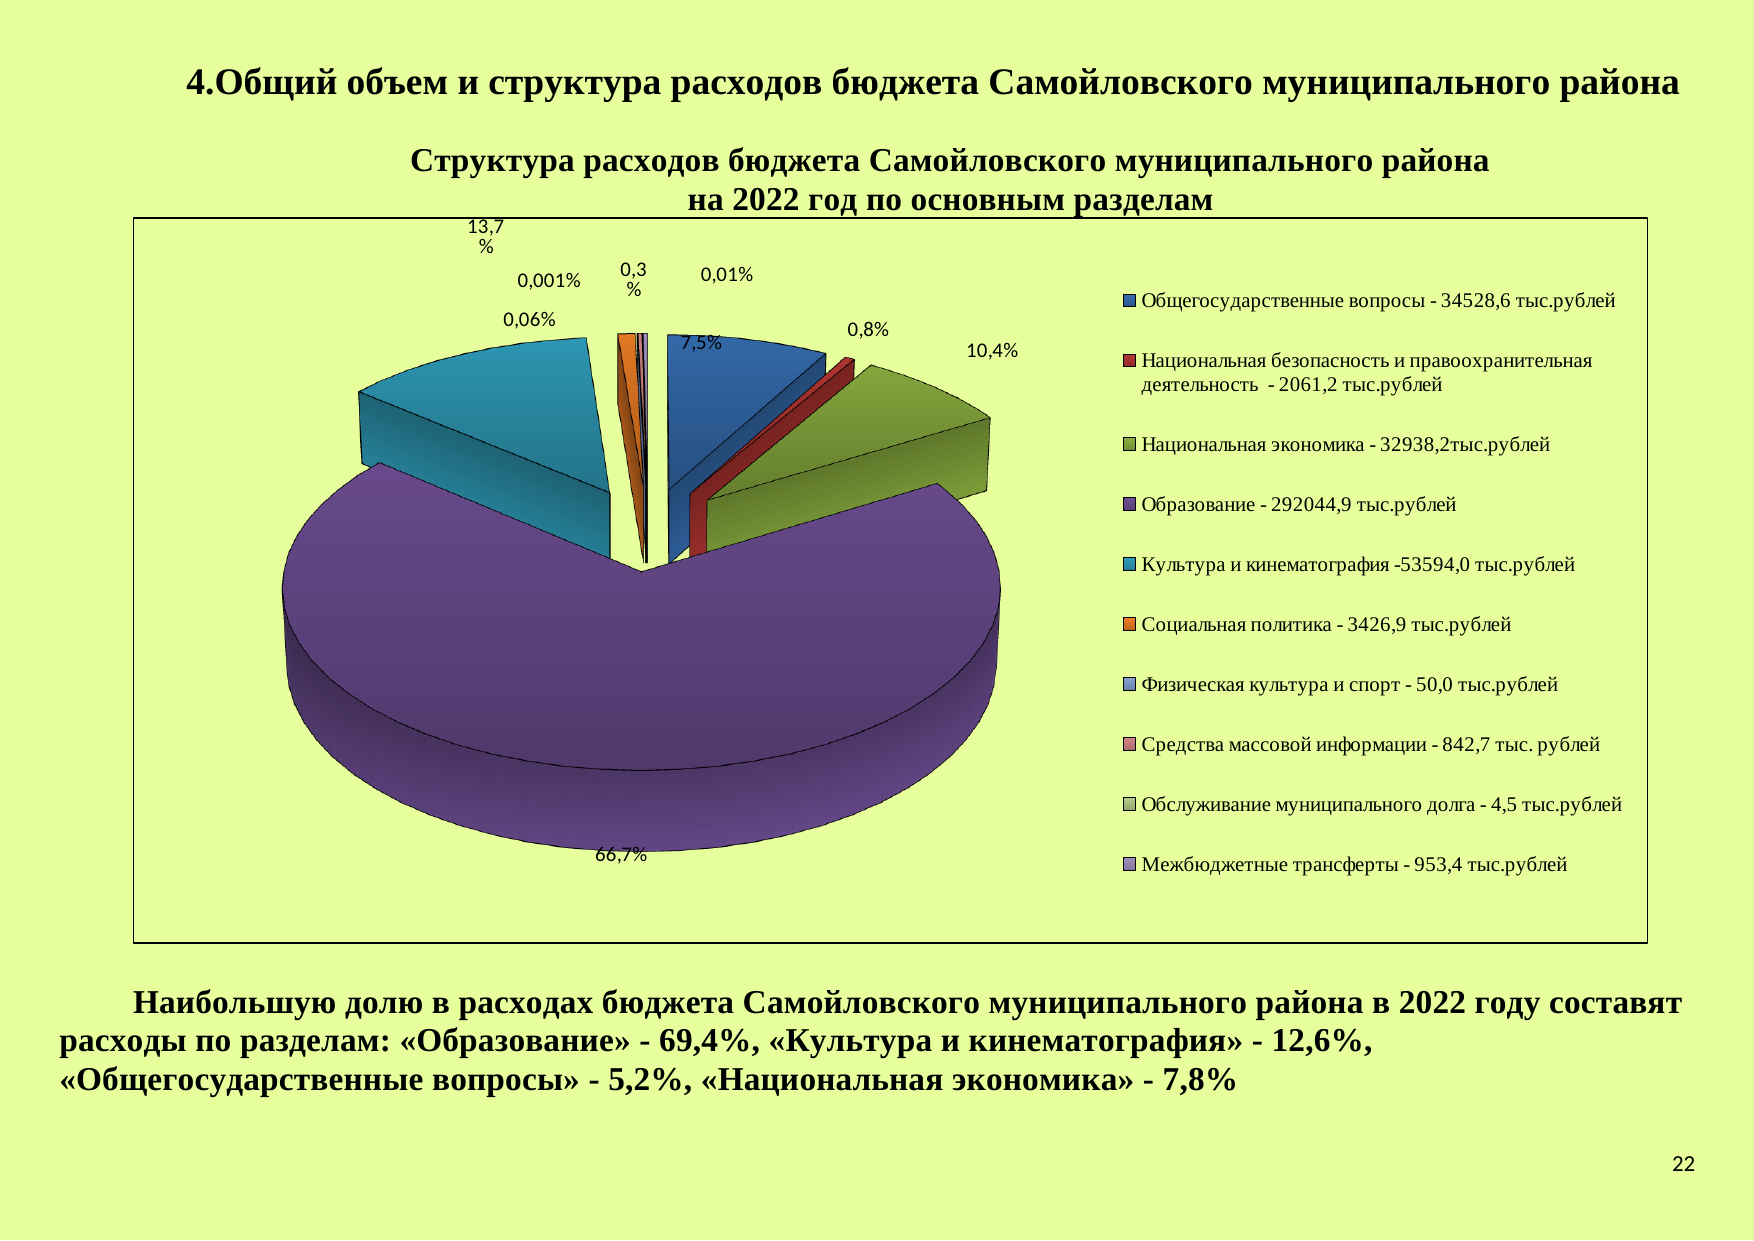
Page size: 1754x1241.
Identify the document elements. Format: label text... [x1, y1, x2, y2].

list 4.Общий объем и структура расходов бюджета Самойловского муниципального района [172, 59, 1695, 102]
list Структура расходов бюджета Самойловского муниципального района [172, 141, 1695, 179]
list на 2022 год по основным разделам [172, 179, 1695, 217]
text Наибольшую долю в расходах бюджета Самойловского муниципального района в 2022 году составят расходы по разделам: «Образование» - 69,4%, «Культура и кинематография» - 12,6%, «Общегосударственные вопросы» - 5,2%, «Национальная экономика» - 7,8% [59, 982, 1695, 1097]
